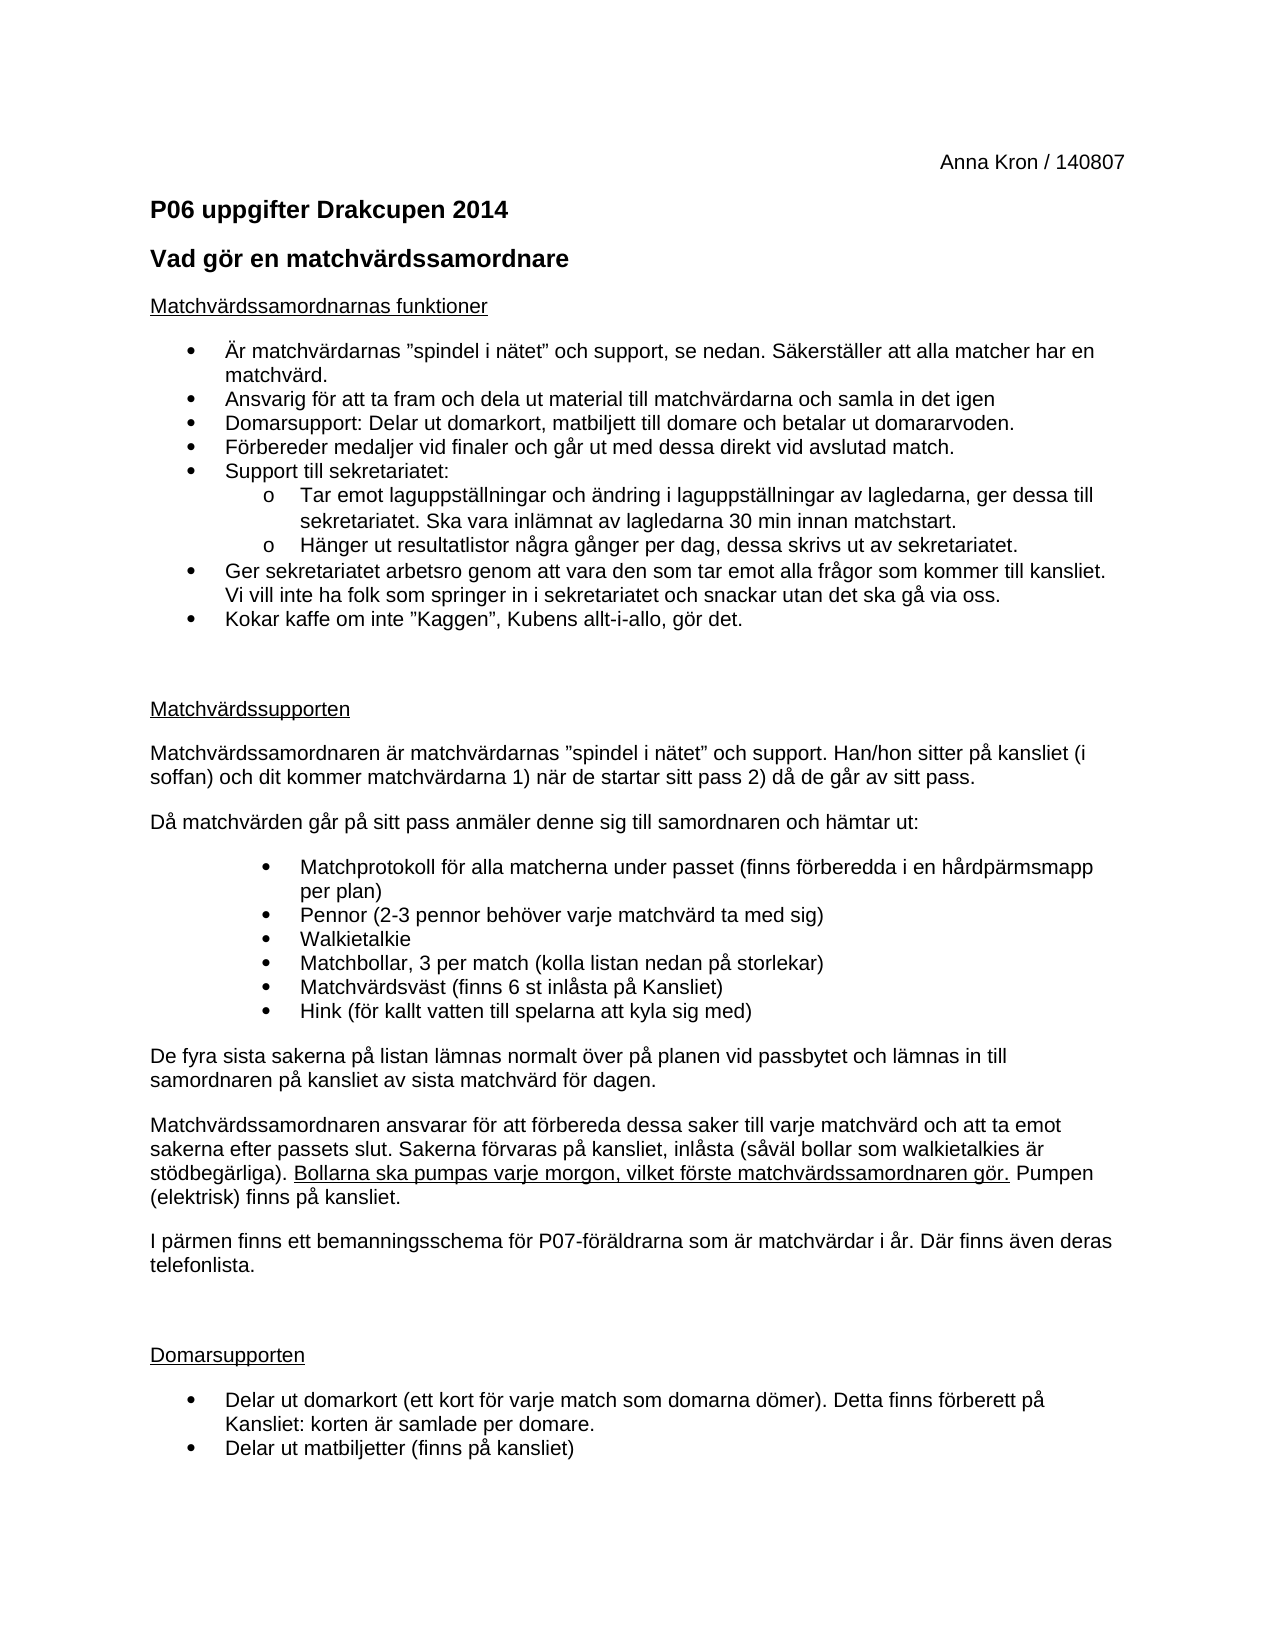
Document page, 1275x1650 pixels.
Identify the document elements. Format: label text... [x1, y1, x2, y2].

list Ansvarig för att ta fram och dela ut material till matchvärdarna och samla in det igen [187, 387, 1125, 411]
list Är matchvärdarnas ”spindel i nätet” och support, se nedan. Säkerställer att alla matcher har en matchvärd. [187, 339, 1125, 387]
text Matchvärdssupporten [150, 696, 1125, 720]
list Hänger ut resultatlistor några gånger per dag, dessa skrivs ut av sekretariatet. [262, 533, 1125, 559]
list Domarsupport: Delar ut domarkort, matbiljett till domare och betalar ut domararvoden. [187, 411, 1125, 435]
text Matchvärdssamordnarnas funktioner [150, 294, 1125, 318]
list Delar ut matbiljetter (finns på kansliet) [187, 1436, 1125, 1460]
text Domarsupporten [150, 1343, 1125, 1367]
list Matchprotokoll för alla matcherna under passet (finns förberedda i en hårdpärmsmapp per plan) [262, 855, 1125, 903]
text P06 uppgifter Drakcupen 2014 [150, 195, 1125, 223]
text Vad gör en matchvärdssamordnare [150, 244, 1125, 273]
list Pennor (2-3 pennor behöver varje matchvärd ta med sig) [262, 903, 1125, 927]
list Walkietalkie [262, 927, 1125, 951]
text De fyra sista sakerna på listan lämnas normalt över på planen vid passbytet och lämnas in till samordnaren på kansliet av sista matchvärd för dagen. [150, 1044, 1125, 1092]
list Tar emot laguppställningar och ändring i laguppställningar av lagledarna, ger dessa till sekretariatet. Ska vara inlämnat av lagledarna 30 min innan matchstart. [262, 483, 1125, 533]
list Matchvärdsväst (finns 6 st inlåsta på Kansliet) [262, 975, 1125, 999]
list Matchbollar, 3 per match (kolla listan nedan på storlekar) [262, 951, 1125, 975]
text Då matchvärden går på sitt pass anmäler denne sig till samordnaren och hämtar ut: [150, 810, 1125, 834]
text Anna Kron / 140807 [150, 150, 1125, 174]
text Matchvärdssamordnaren är matchvärdarnas ”spindel i nätet” och support. Han/hon sitter på kansliet (i soffan) och dit kommer matchvärdarna 1) när de startar sitt pass 2) då de går av sitt pass. [150, 741, 1125, 789]
list Ger sekretariatet arbetsro genom att vara den som tar emot alla frågor som kommer till kansliet. Vi vill inte ha folk som springer in i sekretariatet och snackar utan det ska gå via oss. [187, 559, 1125, 607]
list Support till sekretariatet: [187, 459, 1125, 483]
list Delar ut domarkort (ett kort för varje match som domarna dömer). Detta finns förberett på Kansliet: korten är samlade per domare. [187, 1388, 1125, 1436]
list Hink (för kallt vatten till spelarna att kyla sig med) [262, 999, 1125, 1023]
list Kokar kaffe om inte ”Kaggen”, Kubens allt-i-allo, gör det. [187, 607, 1125, 631]
list Förbereder medaljer vid finaler och går ut med dessa direkt vid avslutad match. [187, 435, 1125, 459]
text I pärmen finns ett bemanningsschema för P07-föräldrarna som är matchvärdar i år. Där finns även deras telefonlista. [150, 1229, 1125, 1277]
text Matchvärdssamordnaren ansvarar för att förbereda dessa saker till varje matchvärd och att ta emot sakerna efter passets slut. Sakerna förvaras på kansliet, inlåsta (såväl bollar som walkietalkies är stödbegärliga). Bollarna ska pumpas varje morgon, vilket förste matchvärdssamordnaren gör. Pumpen (elektrisk) finns på kansliet. [150, 1113, 1125, 1208]
